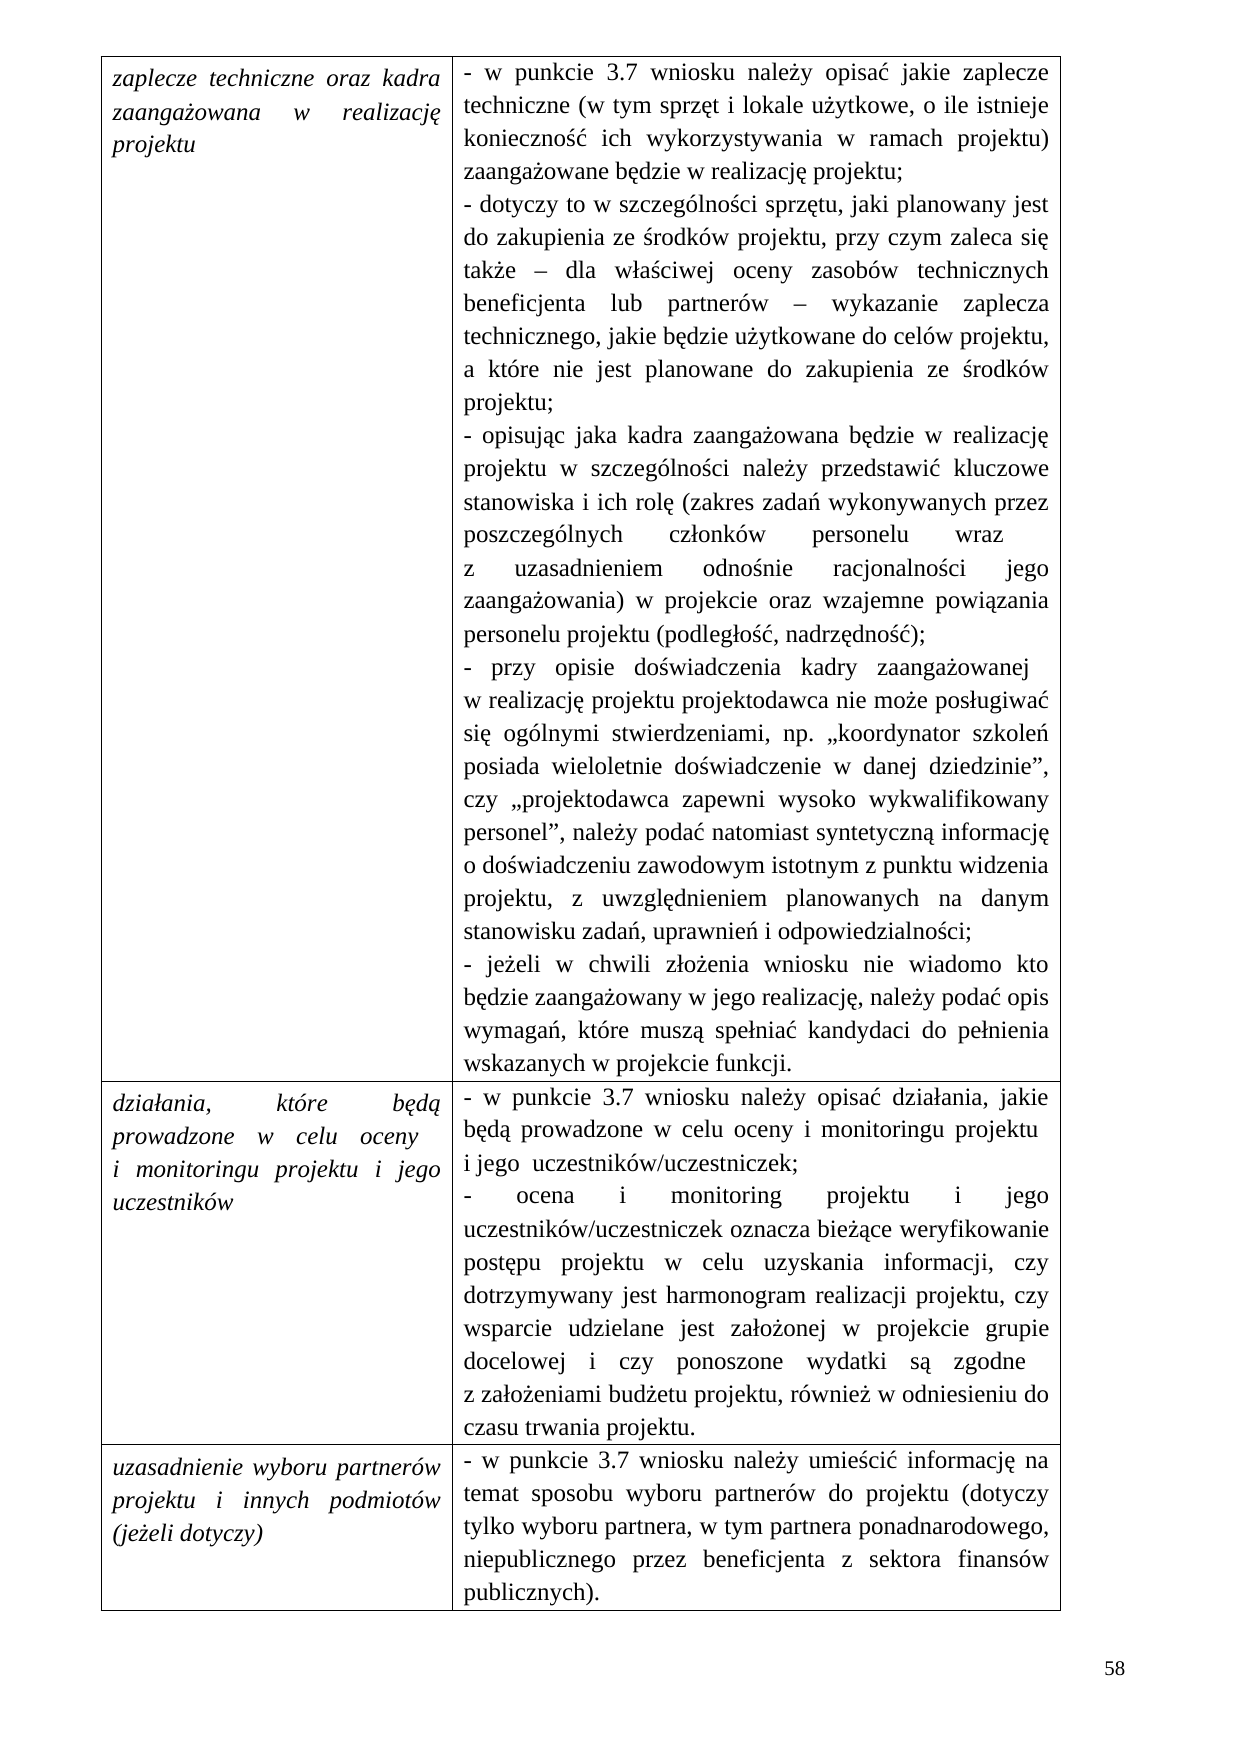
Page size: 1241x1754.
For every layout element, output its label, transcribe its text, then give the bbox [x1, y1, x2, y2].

table_cell - w punkcie 3.7 wniosku należy opisać działania, jakie będą prowadzone w celu oceny i monitoringu projektu i jego uczestników/uczestniczek; - ocena i monitoring projektu i jego uczestników/uczestniczek oznacza bieżące weryfikowanie postępu projektu w celu uzyskania informacji, czy dotrzymywany jest harmonogram realizacji projektu, czy wsparcie udzielane jest założonej w projekcie grupie docelowej i czy ponoszone wydatki są zgodne z założeniami budżetu projektu, również w odniesieniu do czasu trwania projektu. [453, 1082, 1060, 1444]
table_cell zaplecze techniczne oraz kadra zaangażowana w realizację projektu [102, 57, 452, 1081]
table_cell - w punkcie 3.7 wniosku należy opisać jakie zaplecze techniczne (w tym sprzęt i lokale użytkowe, o ile istnieje konieczność ich wykorzystywania w ramach projektu) zaangażowane będzie w realizację projektu; - dotyczy to w szczególności sprzętu, jaki planowany jest do zakupienia ze środków projektu, przy czym zaleca się także – dla właściwej oceny zasobów technicznych beneficjenta lub partnerów – wykazanie zaplecza technicznego, jakie będzie użytkowane do celów projektu, a które nie jest planowane do zakupienia ze środków projektu; - opisując jaka kadra zaangażowana będzie w realizację projektu w szczególności należy przedstawić kluczowe stanowiska i ich rolę (zakres zadań wykonywanych przez poszczególnych członków personelu wraz z uzasadnieniem odnośnie racjonalności jego zaangażowania) w projekcie oraz wzajemne powiązania personelu projektu (podległość, nadrzędność); - przy opisie doświadczenia kadry zaangażowanej w realizację projektu projektodawca nie może posługiwać się ogólnymi stwierdzeniami, np. „koordynator szkoleń posiada wieloletnie doświadczenie w danej dziedzinie”, czy „projektodawca zapewni wysoko wykwalifikowany personel”, należy podać natomiast syntetyczną informację o doświadczeniu zawodowym istotnym z punktu widzenia projektu, z uwzględnieniem planowanych na danym stanowisku zadań, uprawnień i odpowiedzialności; - jeżeli w chwili złożenia wniosku nie wiadomo kto będzie zaangażowany w jego realizację, należy podać opis wymagań, które muszą spełniać kandydaci do pełnienia wskazanych w projekcie funkcji. [453, 57, 1060, 1081]
table_cell działania, które będą prowadzone w celu oceny i monitoringu projektu i jego uczestników [102, 1082, 452, 1444]
table_cell - w punkcie 3.7 wniosku należy umieścić informację na temat sposobu wyboru partnerów do projektu (dotyczy tylko wyboru partnera, w tym partnera ponadnarodowego, niepublicznego przez beneficjenta z sektora finansów publicznych). [453, 1445, 1060, 1610]
table_cell uzasadnienie wyboru partnerów projektu i innych podmiotów (jeżeli dotyczy) [102, 1445, 452, 1610]
